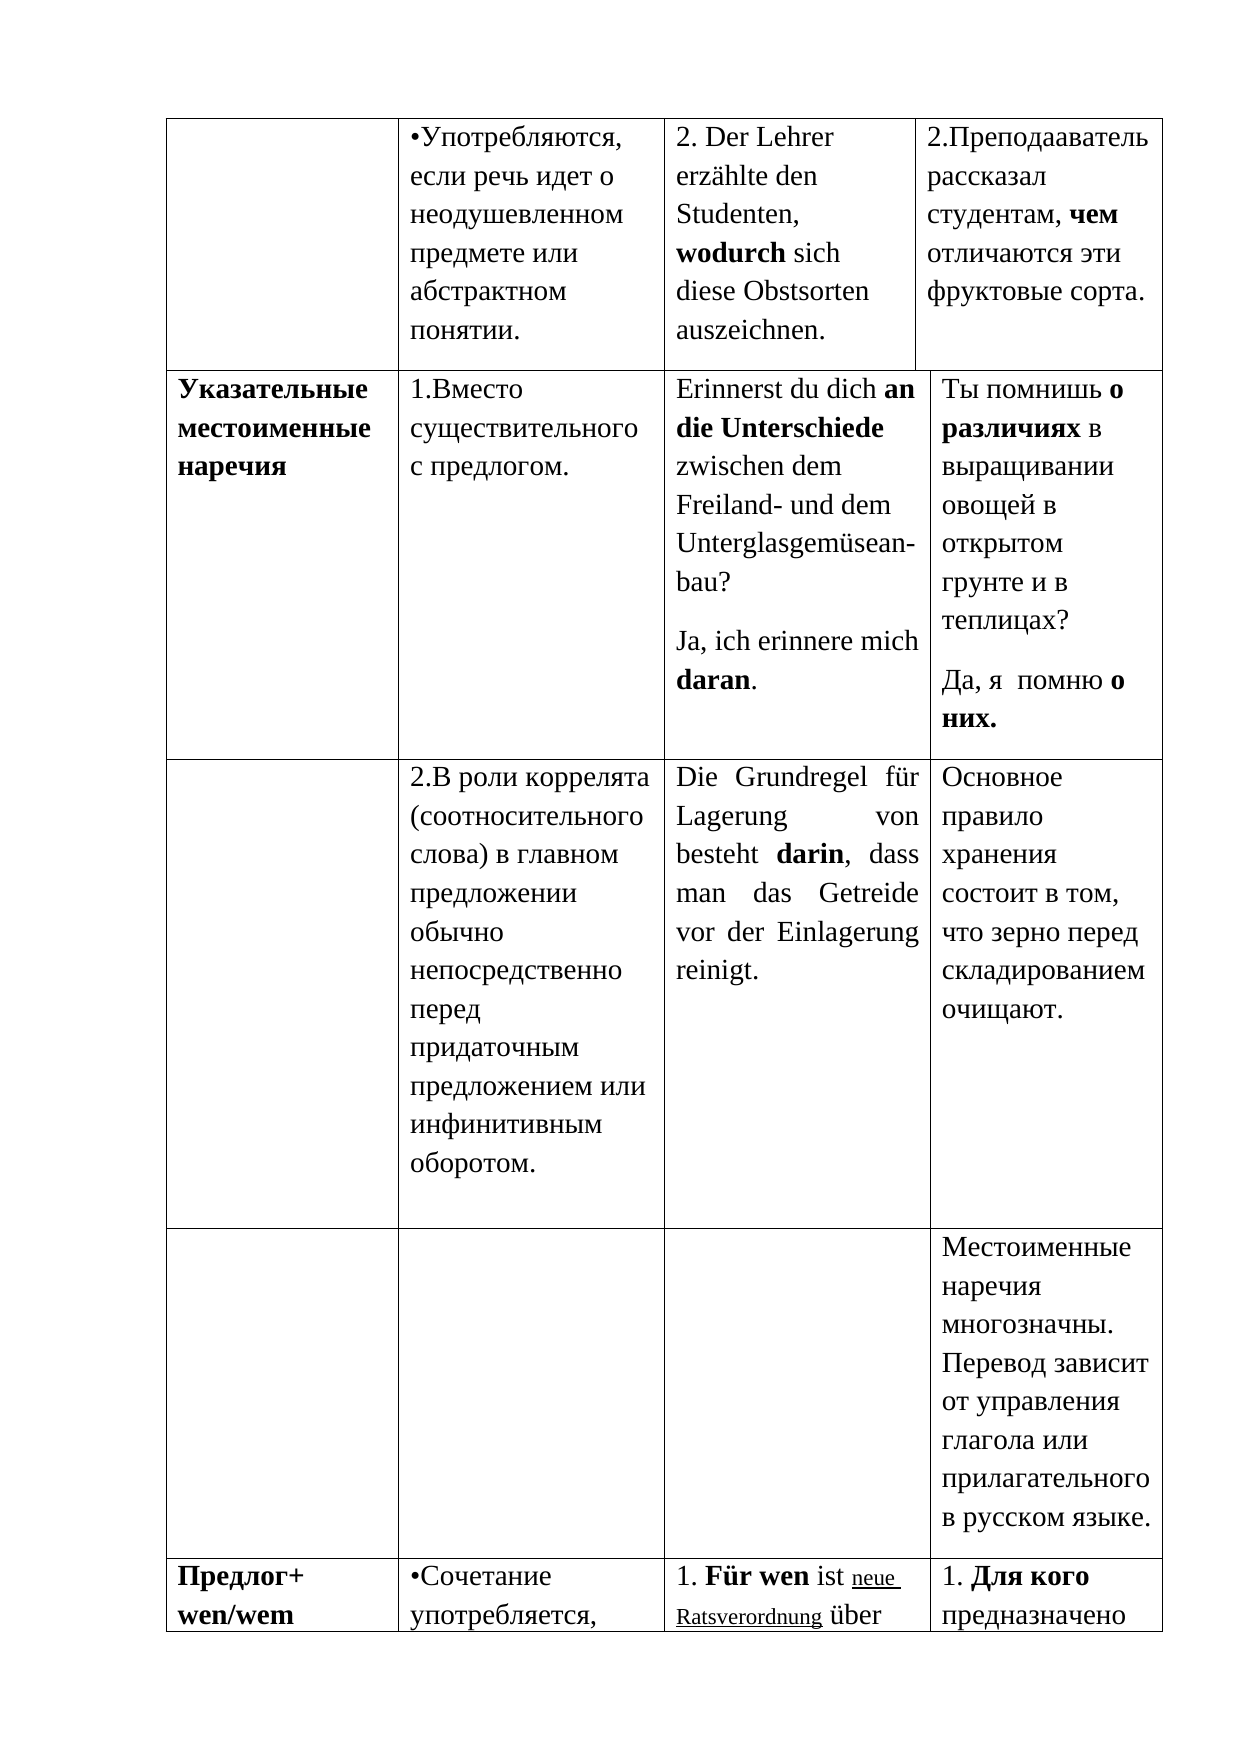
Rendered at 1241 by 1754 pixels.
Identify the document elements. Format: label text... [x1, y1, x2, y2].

table_cell Указательные местоименные наречия [167, 371, 398, 758]
table_cell [167, 119, 398, 370]
table_cell Местоименные наречия многозначны. Перевод зависит от управления глагола или прилагательного в русском языке. [931, 1229, 1162, 1557]
table_cell 1.Вместо существительного с предлогом. [399, 371, 664, 758]
table_cell 2.В роли коррелята (соотносительного слова) в главном предложении обычно непосредственно перед придаточным предложением или инфинитивным оборотом. [399, 760, 664, 1228]
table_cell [931, 1559, 1162, 1631]
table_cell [665, 119, 915, 370]
table_cell [665, 1229, 930, 1557]
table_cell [916, 119, 1162, 370]
table_cell Основное правило хранения состоит в том, что зерно перед складированием очищают. [931, 760, 1162, 1228]
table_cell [399, 1559, 664, 1631]
table_cell [399, 1229, 664, 1557]
table_cell [167, 760, 398, 1228]
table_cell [399, 119, 664, 370]
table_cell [665, 1559, 930, 1631]
table_cell Die Grundregel für Lagerung von besteht darin, dass man das Getreide vor der Einlagerung reinigt. [665, 760, 930, 1228]
table_cell [167, 1229, 398, 1557]
table_cell Ты помнишь о различиях в выращивании овощей в открытом грунте и в теплицах? Да, я помню о них. [931, 371, 1162, 758]
table_cell Erinnerst du dich an die Unterschiede zwischen dem Freiland- und dem Unterglasgemüsean-bau? Ja, ich erinnere mich daran. [665, 371, 930, 758]
table_cell Предлог+ wen/wem [167, 1559, 398, 1631]
